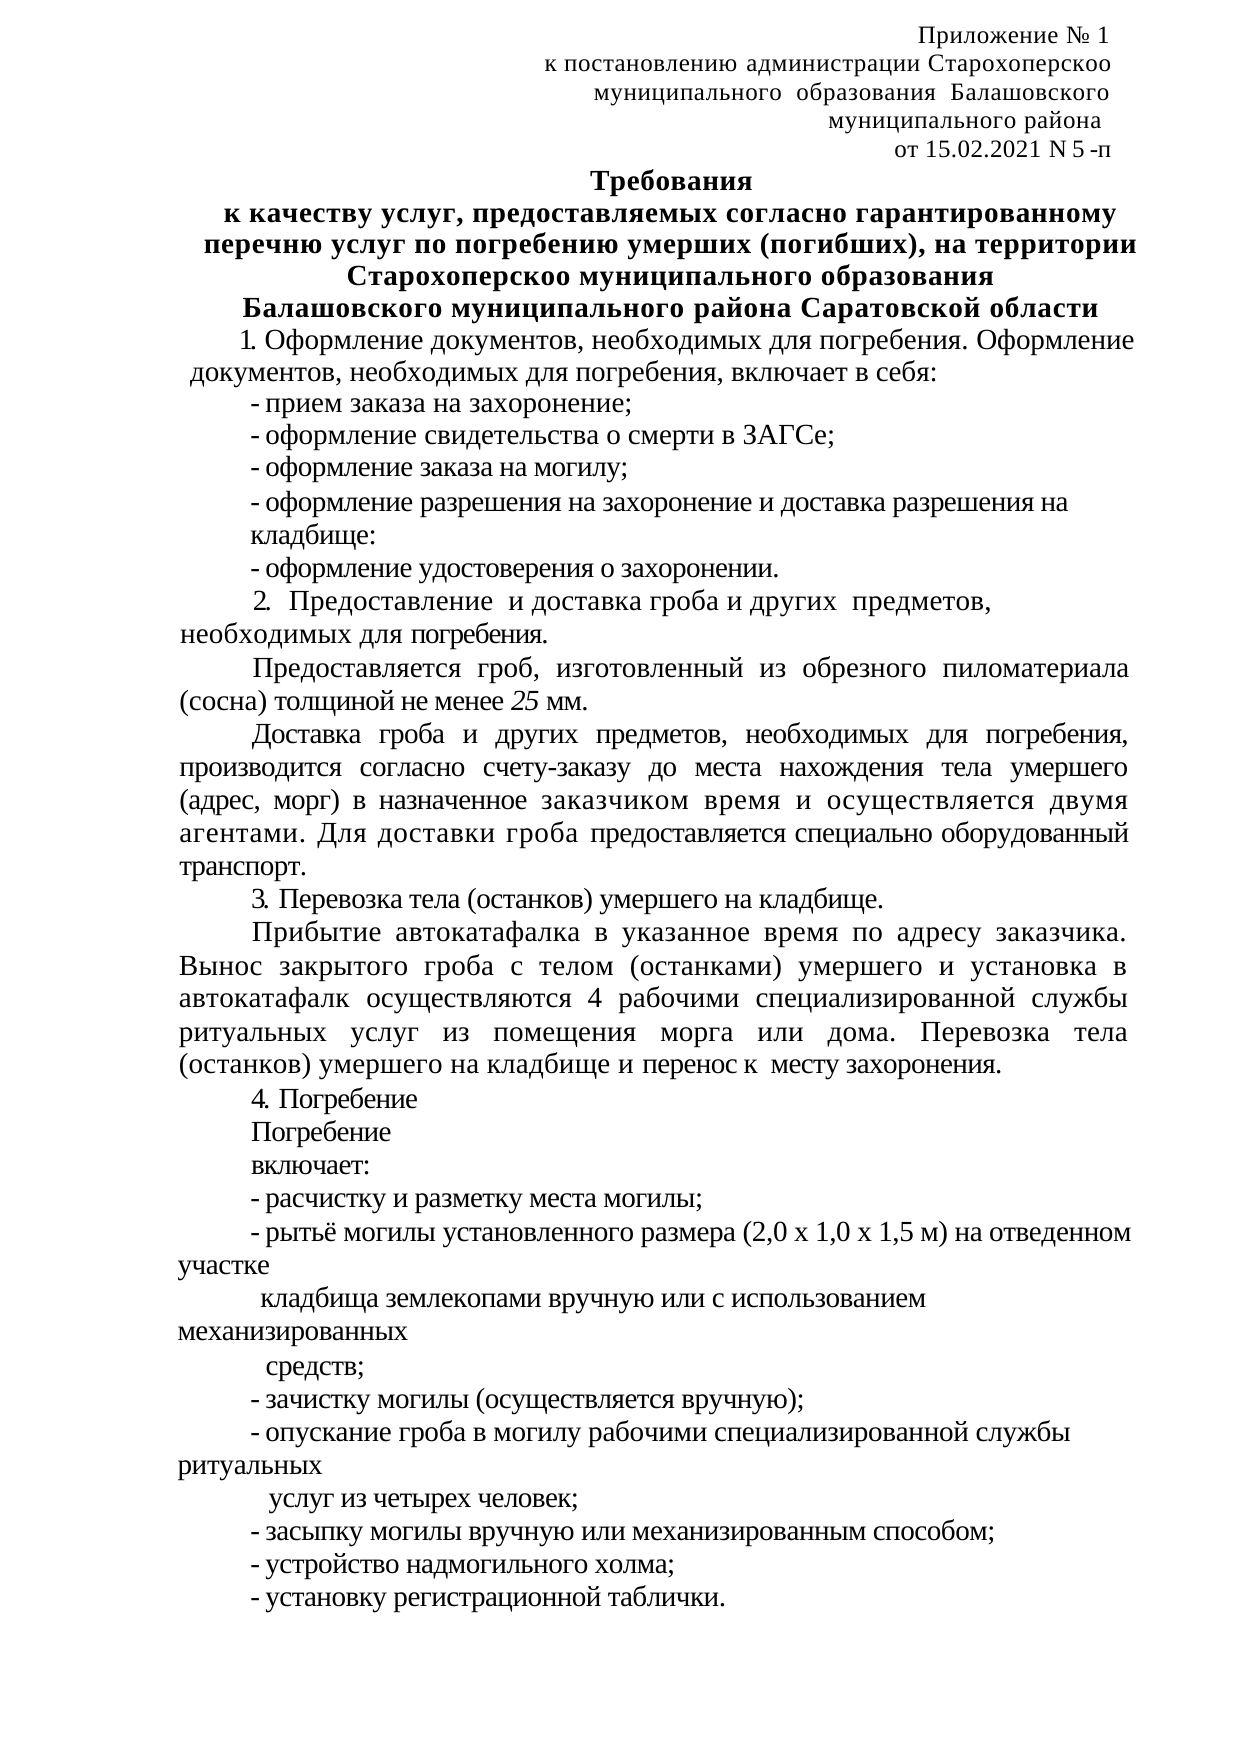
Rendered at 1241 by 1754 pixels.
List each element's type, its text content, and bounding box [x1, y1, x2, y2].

text средств; [177, 1349, 1152, 1382]
list установку регистрационной таблички. [250, 1580, 1152, 1613]
list зачистку могилы (осуществляется вручную); [250, 1382, 1152, 1415]
text Предоставляется гроб, изготовленный из обрезного пиломатериала (сосна) толщиной не менее 25 мм. [179, 651, 1130, 717]
text Балашовского муниципального района Саратовской области [190, 292, 1152, 324]
text муниципального района от 15.02.2021 N 5 -п [177, 105, 1111, 163]
text Доставка гроба и других предметов, необходимых для погребения, производится согласно счету-заказу до места нахождения тела умершего (адрес, морг) в назначенное заказчиком время и осуществляется двумя агентами. Для доставки гроба предоставляется специально оборудованный транспорт. [179, 717, 1129, 882]
text к качеству услуг, предоставляемых согласно гарантированному перечню услуг по погребению умерших (погибших), на территории [190, 197, 1152, 260]
text муниципального образования Балашовского [177, 77, 1111, 105]
text Приложение № 1 [177, 24, 1111, 48]
list оформление свидетельства о смерти в ЗАГСе; [250, 419, 1152, 451]
list расчистку и разметку места могилы; [250, 1181, 1152, 1214]
text 3. Перевозка тела (останков) умершего на кладбище. [251, 882, 1152, 916]
text Прибытие автокатафалка в указанное время по адресу заказчика. Вынос закрытого гроба с телом (останками) умершего и установка в автокатафалк осуществляются 4 рабочими специализированной службы ритуальных услуг из помещения морга или дома. Перевозка тела (останков) умершего на кладбище и перенос к месту захоронения. [179, 916, 1129, 1081]
list оформление удостоверения о захоронении. [250, 551, 1152, 584]
text Требования [177, 163, 1111, 196]
list оформление разрешения на захоронение и доставка разрешения на кладбище: [250, 485, 1152, 551]
list рытьё могилы установленного размера (2,0 х 1,0 х 1,5 м) на отведенном участке кладбища землекопами вручную или с использованием механизированных [177, 1215, 1152, 1347]
text 2. Предоставление и доставка гроба и других предметов, необходимых для погребения. [180, 584, 1152, 650]
text к постановлению администрации Старохоперскоо [177, 48, 1111, 77]
text 4. Погребение Погребение включает: [251, 1082, 424, 1181]
text 1. Оформление документов, необходимых для погребения. Оформление документов, необходимых для погребения, включает в себя: [190, 324, 1152, 387]
list устройство надмогильного холма; [250, 1547, 1152, 1580]
list опускание гроба в могилу рабочими специализированной службы ритуальных услуг из четырех человек; [177, 1415, 1152, 1514]
list оформление заказа на могилу; [250, 451, 1152, 483]
list прием заказа на захоронение; [250, 387, 1152, 419]
text Старохоперскоо муниципального образования [190, 260, 1152, 292]
list засыпку могилы вручную или механизированным способом; [250, 1514, 1152, 1547]
